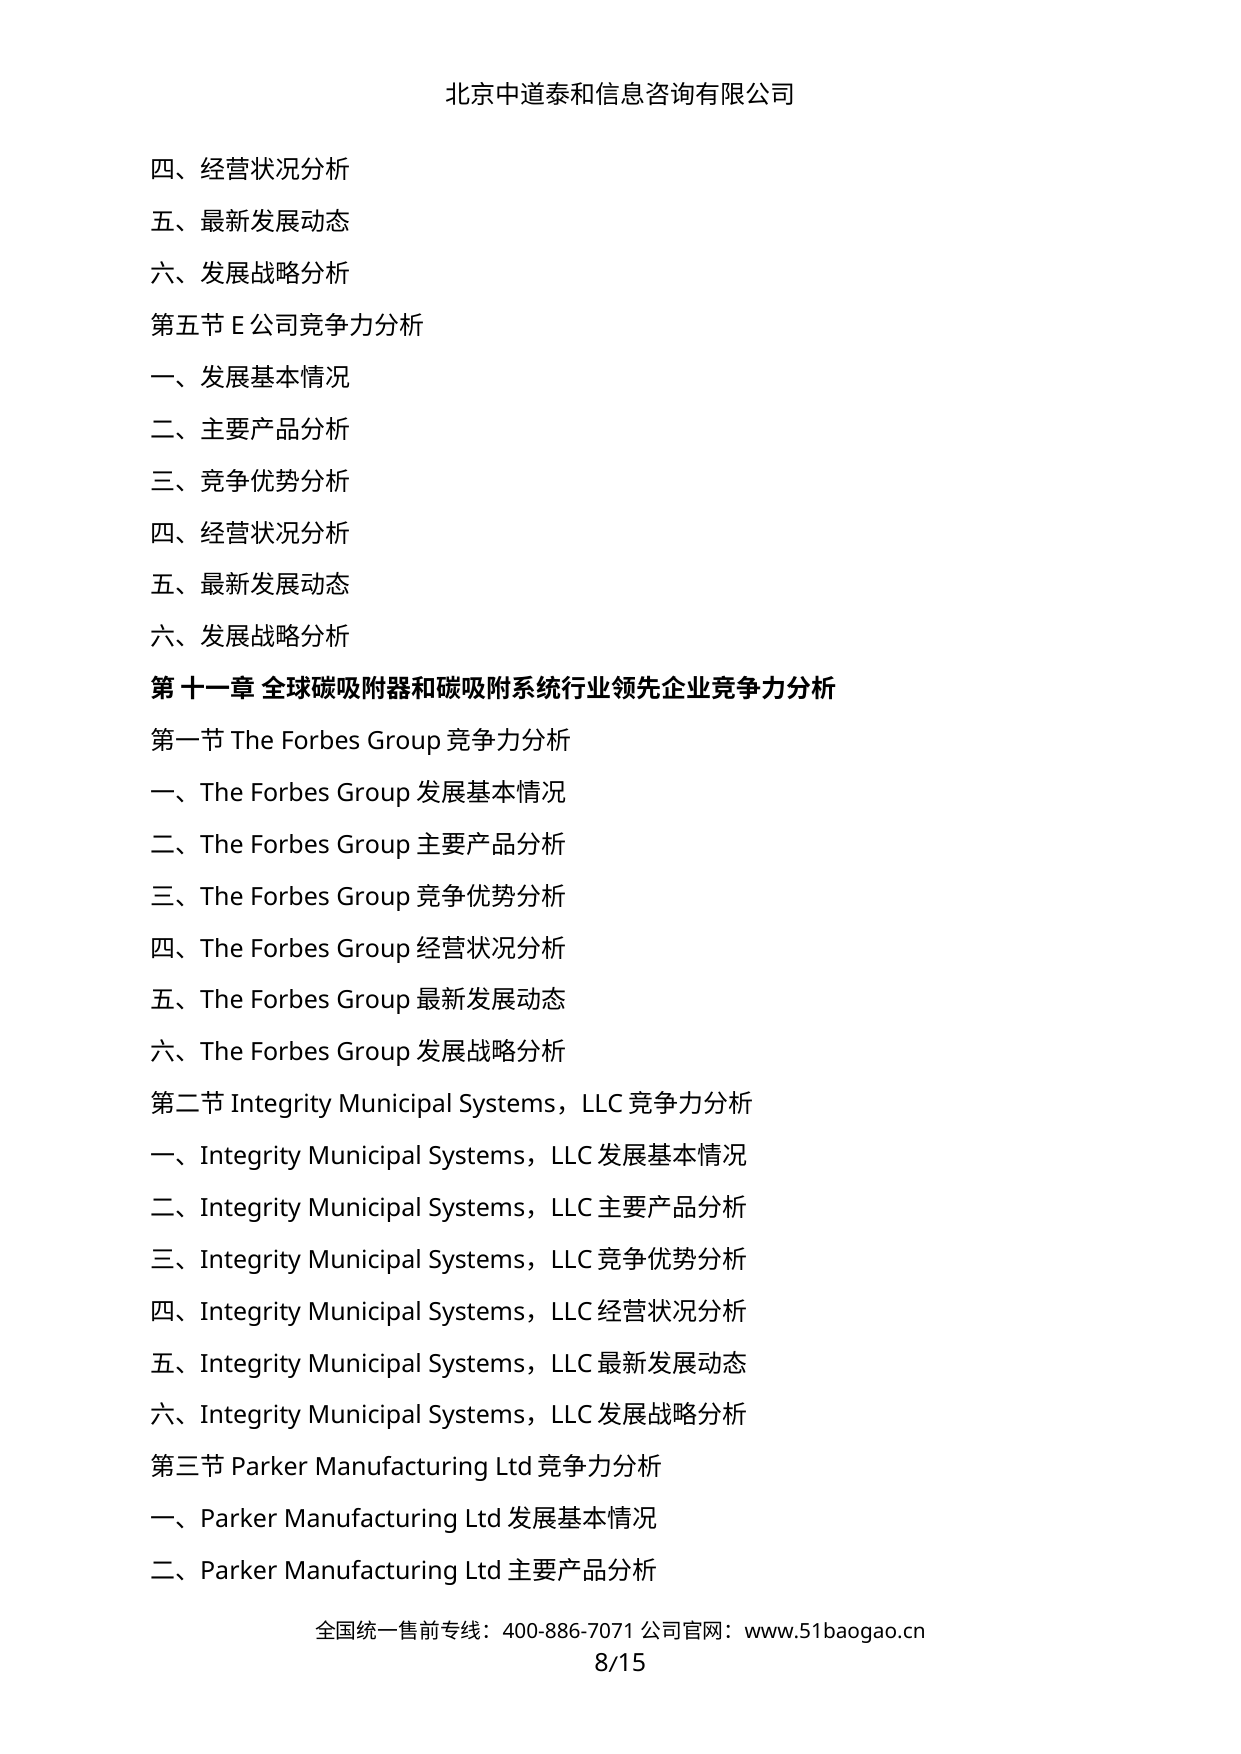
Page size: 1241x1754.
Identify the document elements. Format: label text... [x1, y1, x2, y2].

text 三、The Forbes Group竞争优势分析 [150, 876, 1090, 912]
text 三、竞争优势分析 [150, 461, 1090, 497]
text 二、主要产品分析 [150, 409, 1090, 446]
text 五、The Forbes Group最新发展动态 [150, 980, 1090, 1016]
text 一、The Forbes Group发展基本情况 [150, 772, 1090, 809]
text 一、Integrity Municipal Systems，LLC发展基本情况 [150, 1136, 1090, 1172]
text 二、The Forbes Group主要产品分析 [150, 824, 1090, 861]
text 第五节 E公司竞争力分析 [150, 306, 1090, 342]
text 四、经营状况分析 [150, 513, 1090, 549]
text 五、最新发展动态 [150, 202, 1090, 238]
text 三、Integrity Municipal Systems，LLC竞争优势分析 [150, 1239, 1090, 1276]
text 五、最新发展动态 [150, 565, 1090, 601]
text 二、Integrity Municipal Systems，LLC主要产品分析 [150, 1187, 1090, 1224]
text 四、The Forbes Group经营状况分析 [150, 928, 1090, 964]
text 一、发展基本情况 [150, 357, 1090, 394]
text 四、Integrity Municipal Systems，LLC经营状况分析 [150, 1291, 1090, 1327]
text 第 十一章 全球碳吸附器和碳吸附系统行业领先企业竞争力分析 [150, 669, 1090, 705]
text 六、The Forbes Group发展战略分析 [150, 1032, 1090, 1068]
text 六、Integrity Municipal Systems，LLC发展战略分析 [150, 1395, 1090, 1431]
text 二、Parker Manufacturing Ltd主要产品分析 [150, 1551, 1090, 1587]
text 四、经营状况分析 [150, 150, 1090, 186]
text 六、发展战略分析 [150, 617, 1090, 653]
text 五、Integrity Municipal Systems，LLC最新发展动态 [150, 1343, 1090, 1379]
text 第一节 The Forbes Group竞争力分析 [150, 721, 1090, 757]
text 第三节 Parker Manufacturing Ltd竞争力分析 [150, 1447, 1090, 1483]
text 一、Parker Manufacturing Ltd发展基本情况 [150, 1499, 1090, 1535]
text 第二节 Integrity Municipal Systems，LLC竞争力分析 [150, 1084, 1090, 1120]
text 六、发展战略分析 [150, 254, 1090, 290]
